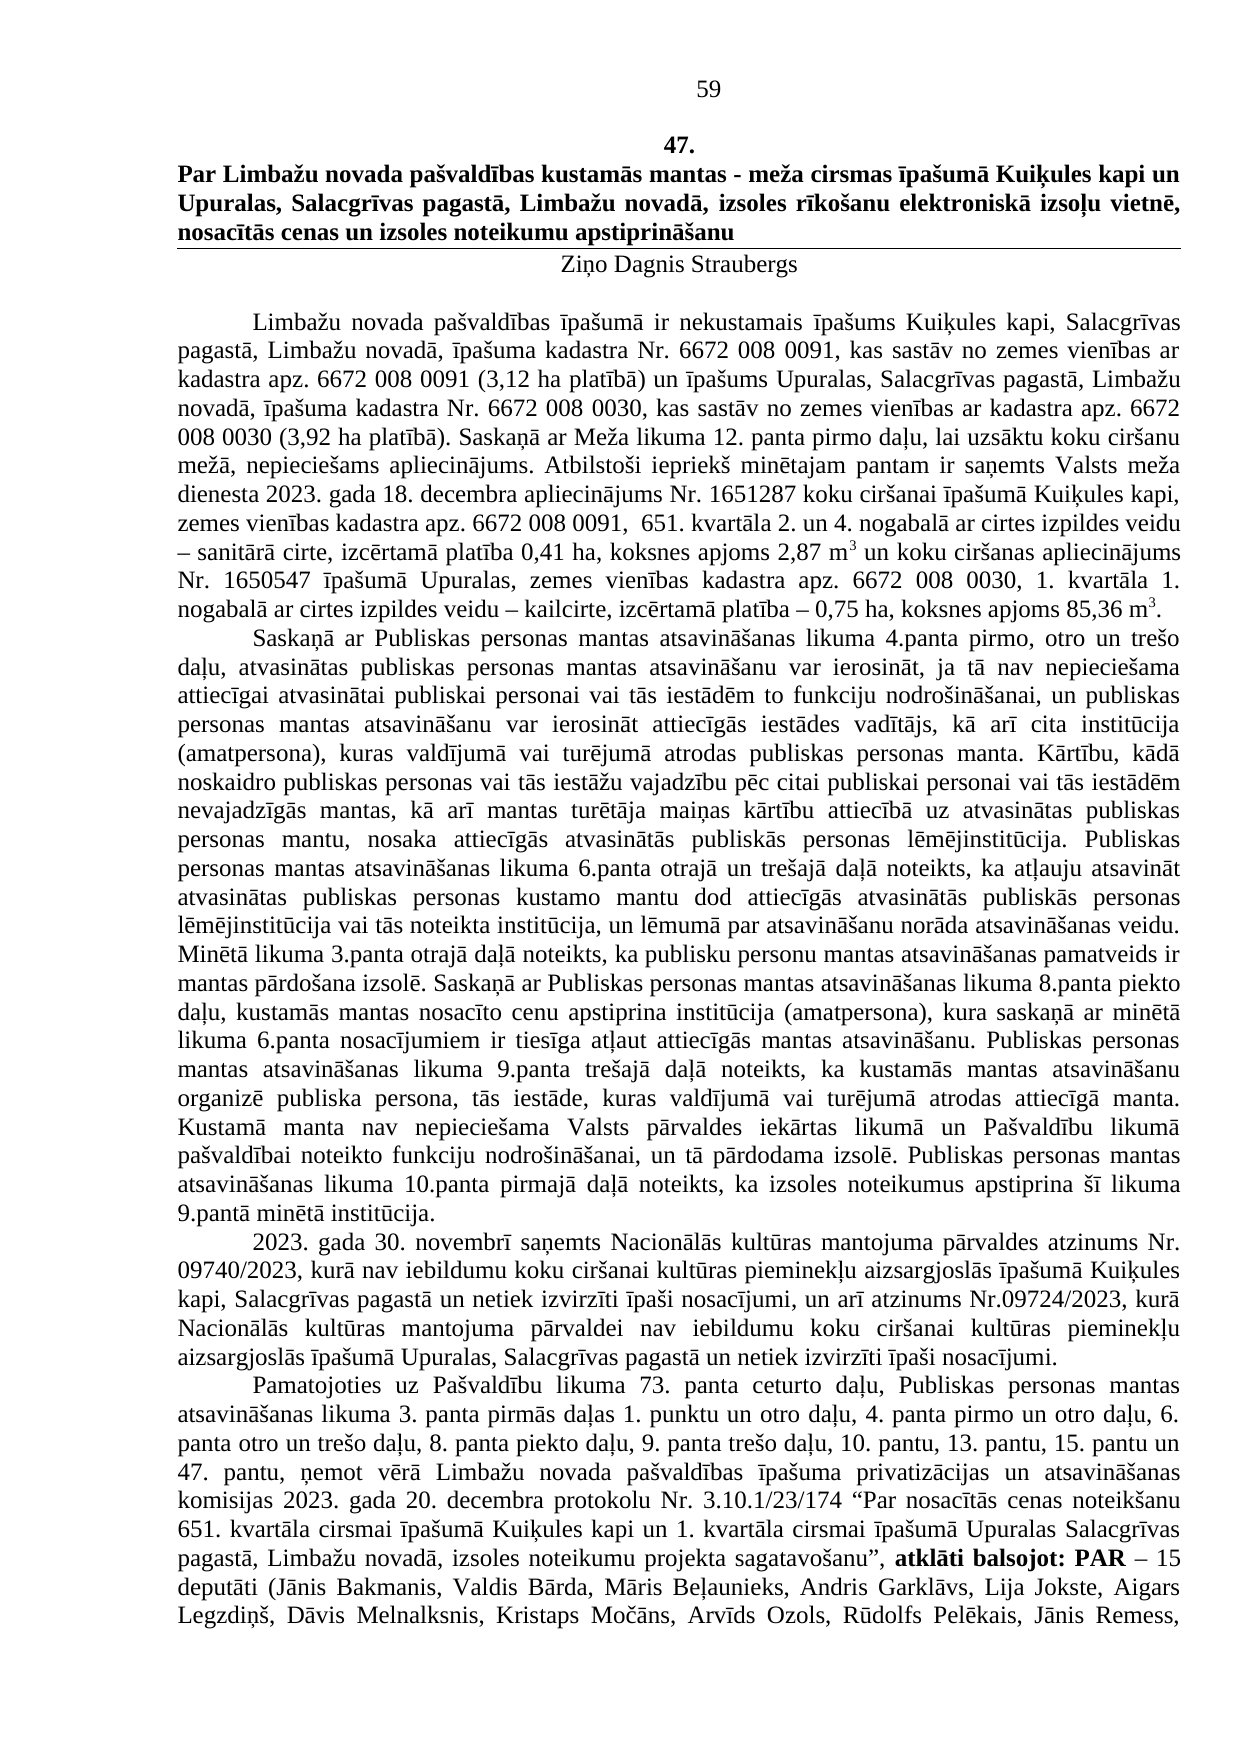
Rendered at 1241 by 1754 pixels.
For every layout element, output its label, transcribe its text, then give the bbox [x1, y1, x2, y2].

text Par Limbažu novada pašvaldības kustamās mantas - meža cirsmas īpašumā Kuiķules kapi un Upuralas, Salacgrīvas pagastā, Limbažu novadā, izsoles rīkošanu elektroniskā izsoļu vietnē, nosacītās cenas un izsoles noteikumu apstiprināšanu [177, 159, 1181, 248]
text Limbažu novada pašvaldības īpašumā ir nekustamais īpašums Kuiķules kapi, Salacgrīvas pagastā, Limbažu novadā, īpašuma kadastra Nr. 6672 008 0091, kas sastāv no zemes vienības ar kadastra apz. 6672 008 0091 (3,12 ha platībā) un īpašums Upuralas, Salacgrīvas pagastā, Limbažu novadā, īpašuma kadastra Nr. 6672 008 0030, kas sastāv no zemes vienības ar kadastra apz. 6672 008 0030 (3,92 ha platībā). Saskaņā ar Meža likuma 12. panta pirmo daļu, lai uzsāktu koku ciršanu mežā, nepieciešams apliecinājums. Atbilstoši iepriekš minētajam pantam ir saņemts Valsts meža dienesta 2023. gada 18. decembra apliecinājums Nr. 1651287 koku ciršanai īpašumā Kuiķules kapi, zemes vienības kadastra apz. 6672 008 0091, 651. kvartāla 2. un 4. nogabalā ar cirtes izpildes veidu – sanitārā cirte, izcērtamā platība 0,41 ha, koksnes apjoms 2,87 m3 un koku ciršanas apliecinājums Nr. 1650547 īpašumā Upuralas, zemes vienības kadastra apz. 6672 008 0030, 1. kvartāla 1. nogabalā ar cirtes izpildes veidu – kailcirte, izcērtamā platība – 0,75 ha, koksnes apjoms 85,36 m3. [177, 307, 1181, 623]
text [177, 1371, 1181, 1629]
text Ziņo Dagnis Straubergs [177, 249, 1181, 278]
text 2023. gada 30. novembrī saņemts Nacionālās kultūras mantojuma pārvaldes atzinums Nr. 09740/2023, kurā nav iebildumu koku ciršanai kultūras pieminekļu aizsargjoslās īpašumā Kuiķules kapi, Salacgrīvas pagastā un netiek izvirzīti īpaši nosacījumi, un arī atzinums Nr.09724/2023, kurā Nacionālās kultūras mantojuma pārvaldei nav iebildumu koku ciršanai kultūras pieminekļu aizsargjoslās īpašumā Upuralas, Salacgrīvas pagastā un netiek izvirzīti īpaši nosacījumi. [177, 1227, 1181, 1371]
text Saskaņā ar Publiskas personas mantas atsavināšanas likuma 4.panta pirmo, otro un trešo daļu, atvasinātas publiskas personas mantas atsavināšanu var ierosināt, ja tā nav nepieciešama attiecīgai atvasinātai publiskai personai vai tās iestādēm to funkciju nodrošināšanai, un publiskas personas mantas atsavināšanu var ierosināt attiecīgās iestādes vadītājs, kā arī cita institūcija (amatpersona), kuras valdījumā vai turējumā atrodas publiskas personas manta. Kārtību, kādā noskaidro publiskas personas vai tās iestāžu vajadzību pēc citai publiskai personai vai tās iestādēm nevajadzīgās mantas, kā arī mantas turētāja maiņas kārtību attiecībā uz atvasinātas publiskas personas mantu, nosaka attiecīgās atvasinātās publiskās personas lēmējinstitūcija. Publiskas personas mantas atsavināšanas likuma 6.panta otrajā un trešajā daļā noteikts, ka atļauju atsavināt atvasinātas publiskas personas kustamo mantu dod attiecīgās atvasinātās publiskās personas lēmējinstitūcija vai tās noteikta institūcija, un lēmumā par atsavināšanu norāda atsavināšanas veidu. Minētā likuma 3.panta otrajā daļā noteikts, ka publisku personu mantas atsavināšanas pamatveids ir mantas pārdošana izsolē. Saskaņā ar Publiskas personas mantas atsavināšanas likuma 8.panta piekto daļu, kustamās mantas nosacīto cenu apstiprina institūcija (amatpersona), kura saskaņā ar minētā likuma 6.panta nosacījumiem ir tiesīga atļaut attiecīgās mantas atsavināšanu. Publiskas personas mantas atsavināšanas likuma 9.panta trešajā daļā noteikts, ka kustamās mantas atsavināšanu organizē publiska persona, tās iestāde, kuras valdījumā vai turējumā atrodas attiecīgā manta. Kustamā manta nav nepieciešama Valsts pārvaldes iekārtas likumā un Pašvaldību likumā pašvaldībai noteikto funkciju nodrošināšanai, un tā pārdodama izsolē. Publiskas personas mantas atsavināšanas likuma 10.panta pirmajā daļā noteikts, ka izsoles noteikumus apstiprina šī likuma 9.pantā minētā institūcija. [177, 623, 1181, 1227]
text 47. [177, 131, 1181, 159]
